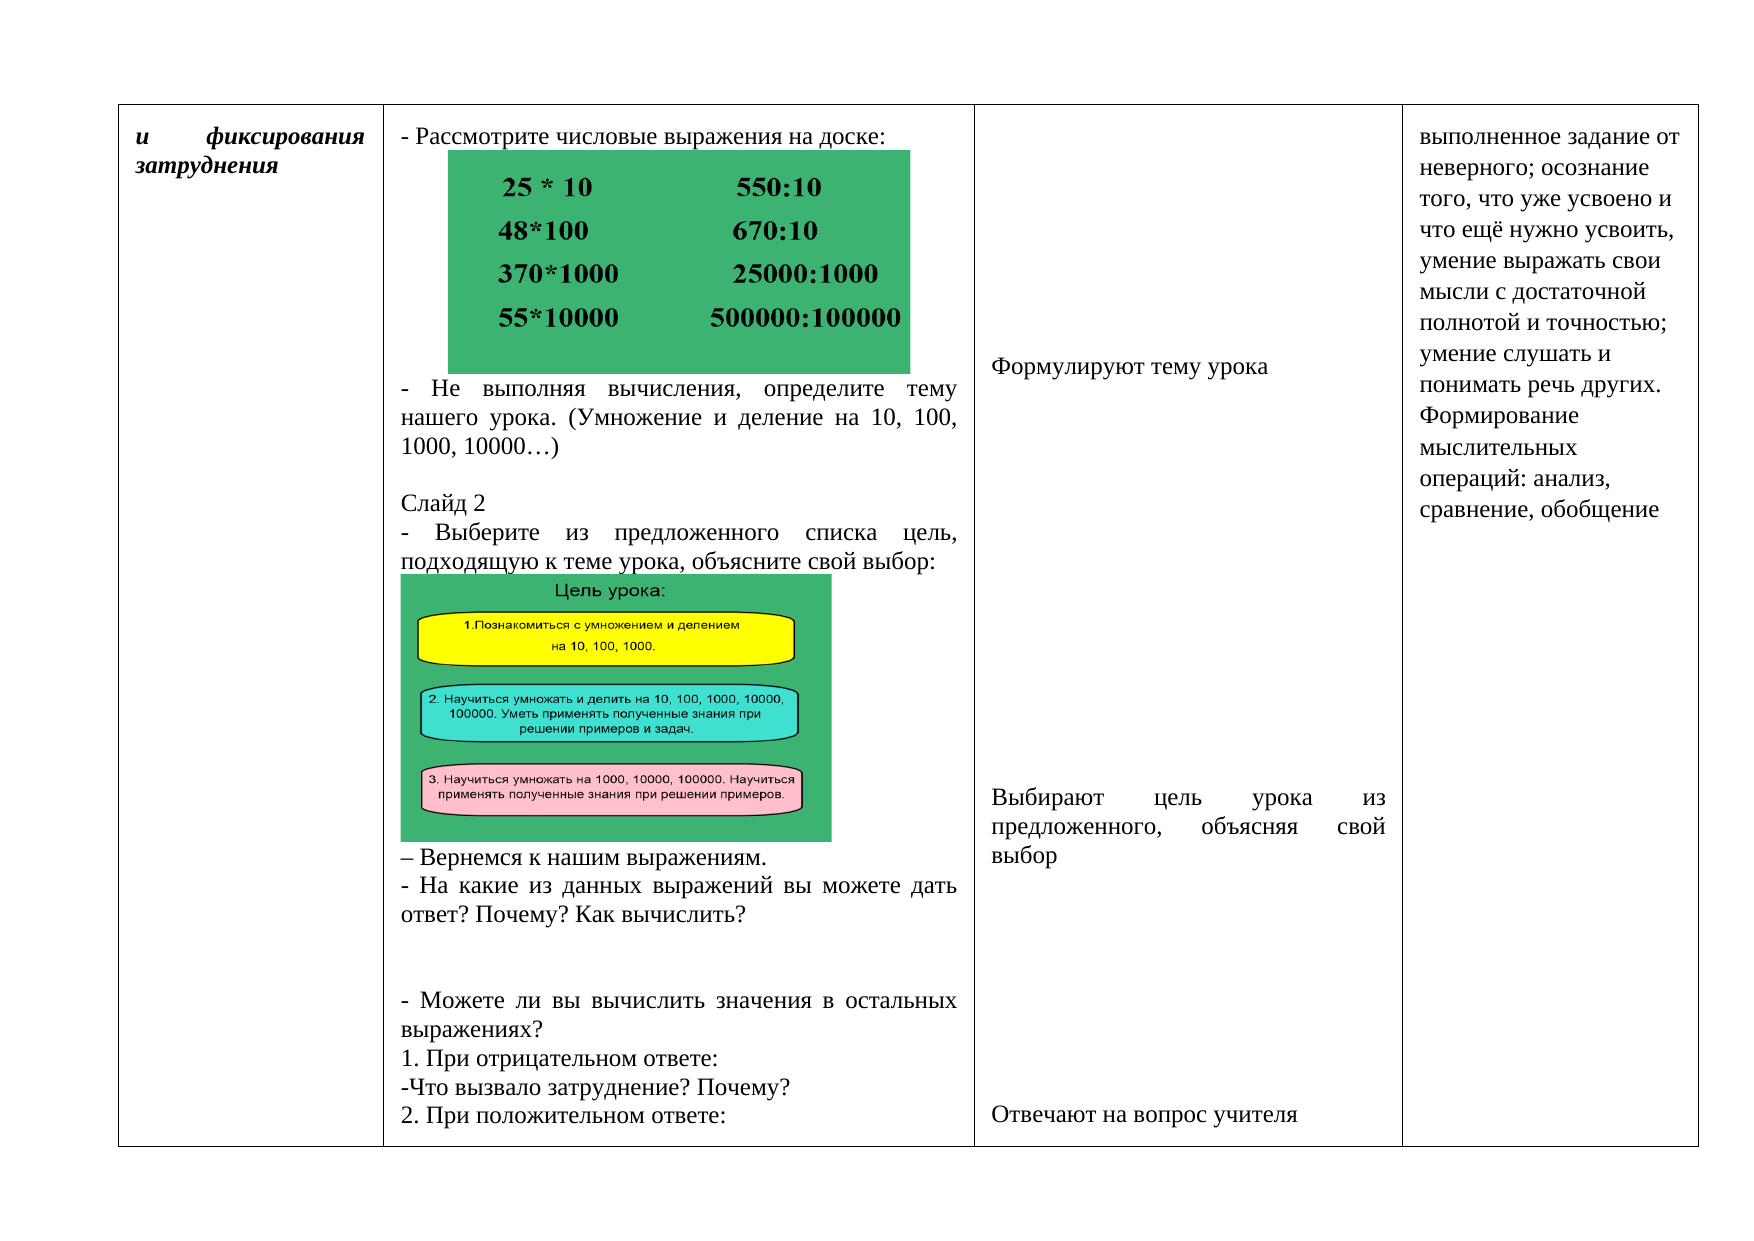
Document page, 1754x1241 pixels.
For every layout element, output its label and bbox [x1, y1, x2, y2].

table_cell [384, 105, 974, 1146]
picture [400, 574, 832, 842]
table_cell [975, 105, 1402, 1146]
table_cell [1403, 105, 1698, 1146]
picture [447, 150, 911, 374]
table_cell [119, 105, 383, 1146]
